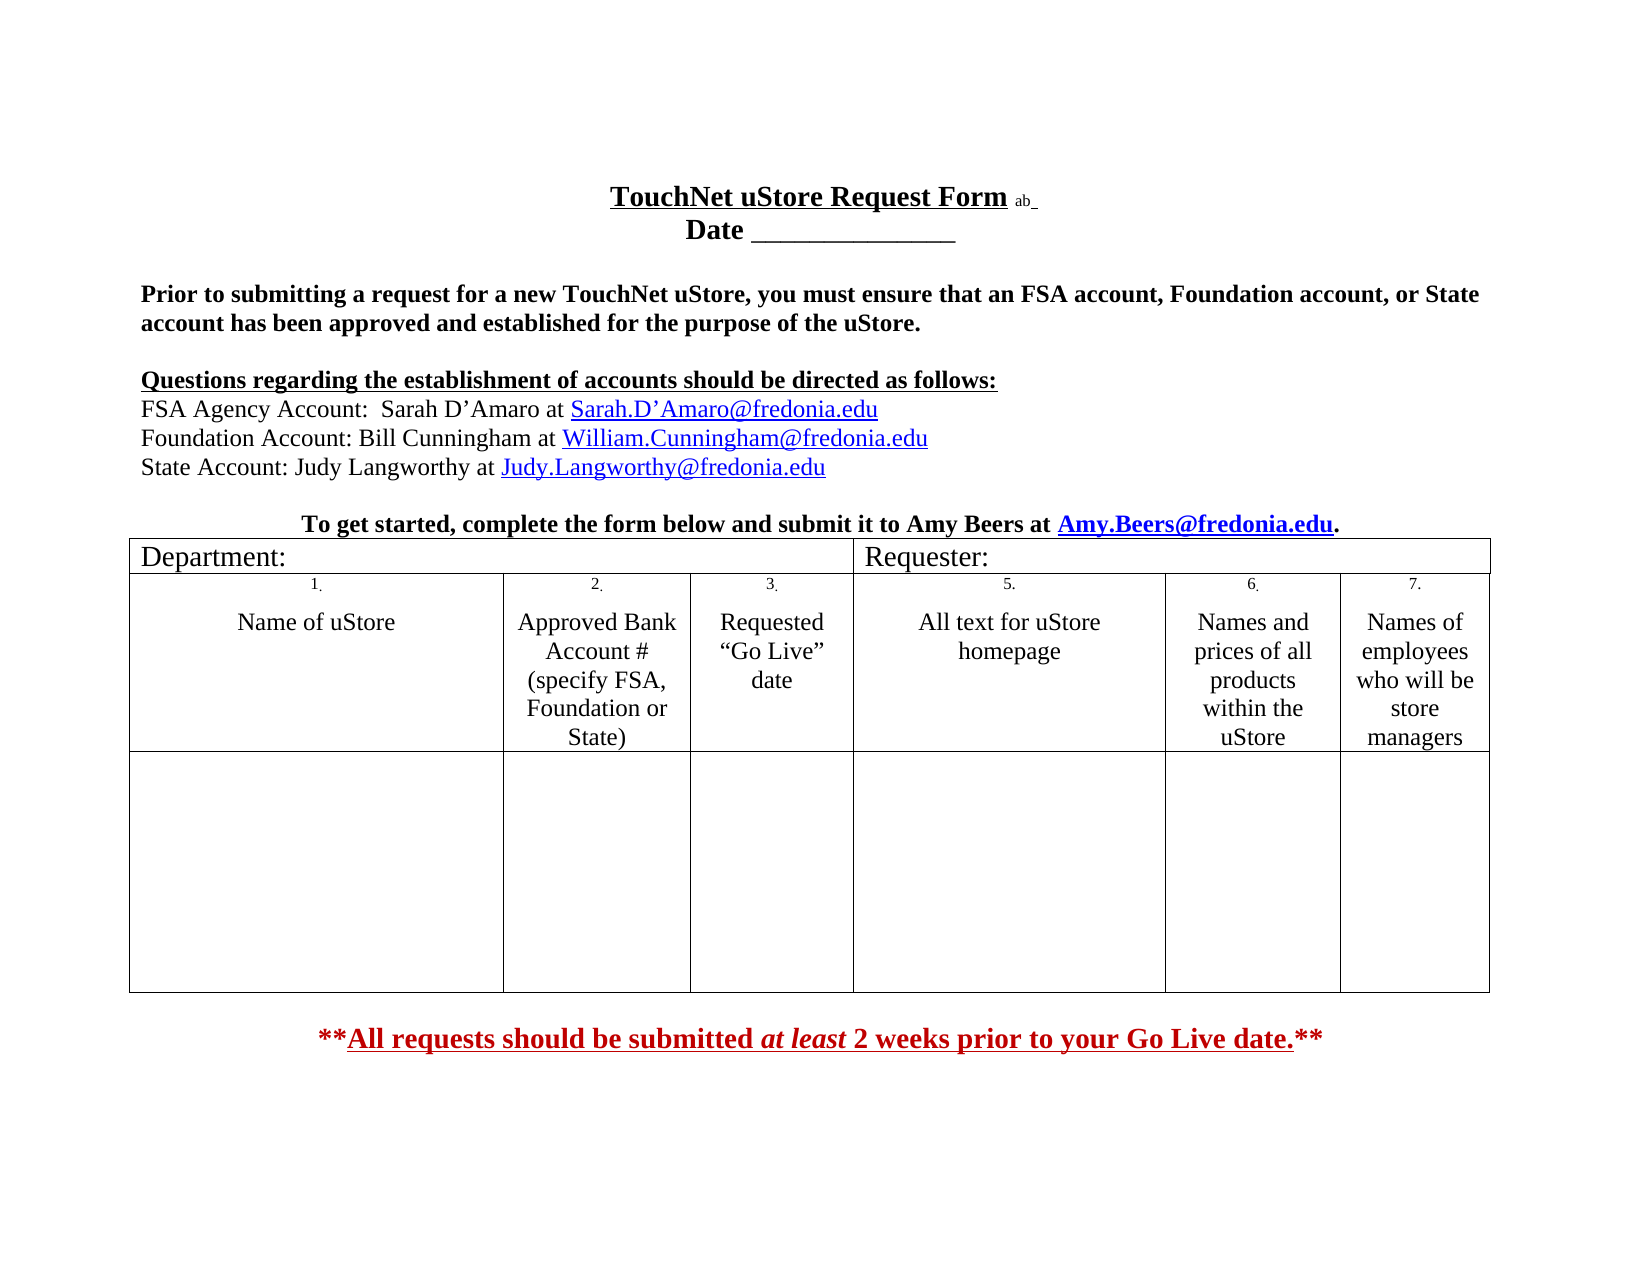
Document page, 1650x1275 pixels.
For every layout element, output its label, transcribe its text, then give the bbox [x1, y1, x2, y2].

text TouchNet uStore Request Form ab [141, 179, 1500, 212]
text Date ______________ [141, 212, 1500, 246]
table_cell 1. Name of uStore [130, 574, 503, 751]
text State Account: Judy Langworthy at Judy.Langworthy@fredonia.edu [141, 452, 1500, 481]
text Foundation Account: Bill Cunningham at William.Cunningham@fredonia.edu [141, 423, 1500, 452]
table_cell [1341, 752, 1489, 992]
table_header Department: [130, 539, 853, 573]
table_cell [504, 752, 690, 992]
table_cell [691, 752, 853, 992]
table_cell 2. Approved Bank Account # (specify FSA, Foundation or State) [504, 574, 690, 751]
table_cell [854, 752, 1165, 992]
table_cell [1166, 752, 1340, 992]
table_cell [130, 752, 503, 992]
table_header Requester: [854, 539, 1490, 573]
text FSA Agency Account: Sarah D’Amaro at Sarah.D’Amaro@fredonia.edu [141, 394, 1500, 423]
table_cell 3. Requested “Go Live” date [691, 574, 853, 751]
text Questions regarding the establishment of accounts should be directed as follows: [141, 366, 1500, 394]
table_cell 6. Names and prices of all products within the uStore [1166, 574, 1340, 751]
title To get started, complete the form below and submit it to Amy Beers at Amy.Beers@fredonia.edu. [141, 509, 1500, 538]
text Prior to submitting a request for a new TouchNet uStore, you must ensure that an FSA account, Foundation account, or State account has been approved and established for the purpose of the uStore. [141, 279, 1500, 337]
table_cell 5. All text for uStore homepage [854, 574, 1165, 751]
table_cell 7. Names of employees who will be store managers [1341, 574, 1489, 751]
text **All requests should be submitted at least 2 weeks prior to your Go Live date.** [141, 1022, 1500, 1055]
